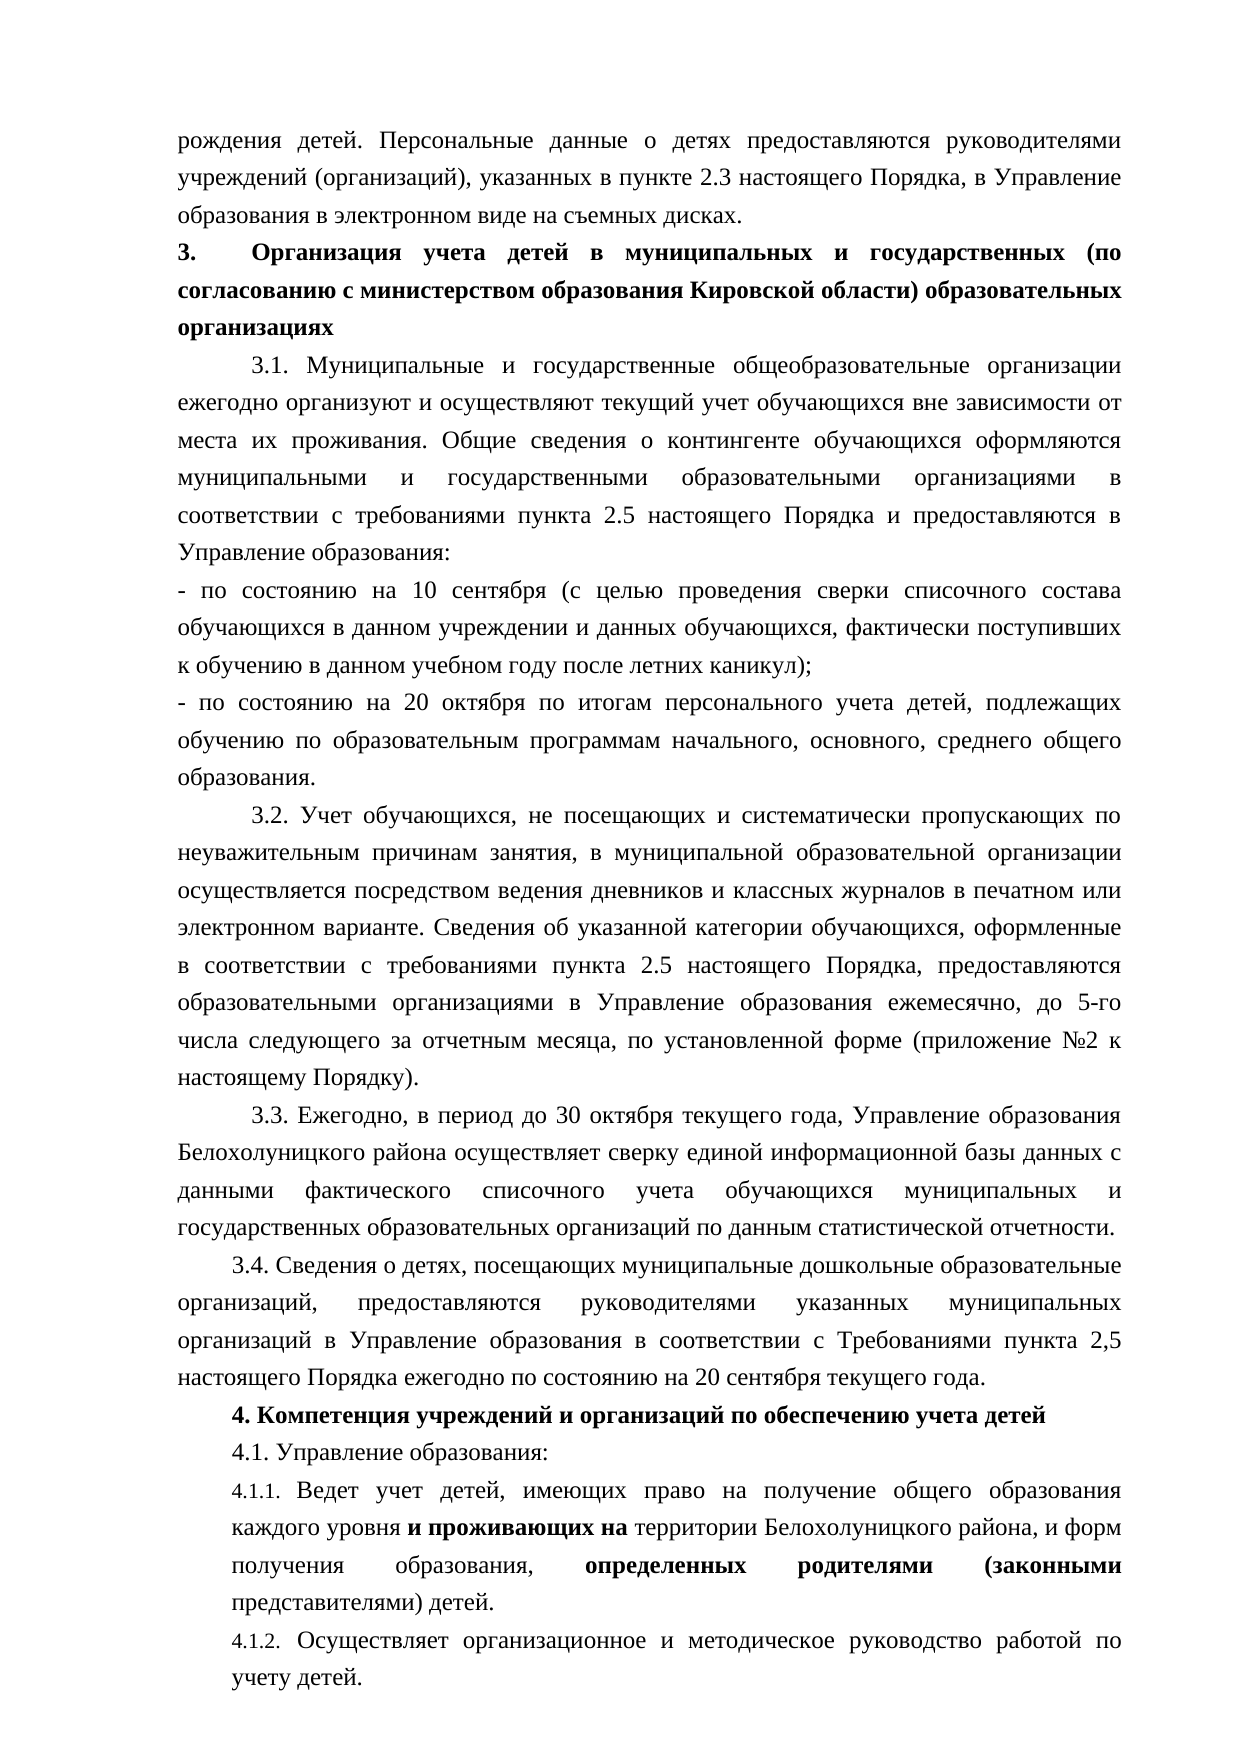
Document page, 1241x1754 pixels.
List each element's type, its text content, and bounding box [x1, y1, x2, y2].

text 3.4. Сведения о детях, посещающих муниципальные дошкольные образовательные организаций, предоставляются руководителями указанных муниципальных организаций в Управление образования в соответствии с Требованиями пункта 2,5 настоящего Порядка ежегодно по состоянию на 20 сентября текущего года. [177, 1243, 1122, 1393]
text 4.1. Управление образования: [177, 1431, 1122, 1468]
text - по состоянию на 10 сентября (с целью проведения сверки списочного состава обучающихся в данном учреждении и данных обучающихся, фактически поступивших к обучению в данном учебном году после летних каникул); [177, 568, 1122, 681]
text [177, 118, 1122, 231]
text 3.3. Ежегодно, в период до 30 октября текущего года, Управление образования Белохолуницкого района осуществляет сверку единой информационной базы данных с данными фактического списочного учета обучающихся муниципальных и государственных образовательных организаций по данным статистической отчетности. [177, 1093, 1122, 1243]
text - по состоянию на 20 октября по итогам персонального учета детей, подлежащих обучению по образовательным программам начального, основного, среднего общего образования. [177, 681, 1122, 793]
list Ведет учет детей, имеющих право на получение общего образования каждого уровня и проживающих на территории Белохолуницкого района, и форм получения образования, определенных родителями (законными представителями) детей. [231, 1468, 1122, 1618]
text 3.2. Учет обучающихся, не посещающих и систематически пропускающих по неуважительным причинам занятия, в муниципальной образовательной организации осуществляется посредством ведения дневников и классных журналов в печатном или электронном варианте. Сведения об указанной категории обучающихся, оформленные в соответствии с требованиями пункта 2.5 настоящего Порядка, предоставляются образовательными организациями в Управление образования ежемесячно, до 5-го числа следующего за отчетным месяца, по установленной форме (приложение №2 к настоящему Порядку). [177, 793, 1122, 1093]
text 3.1. Муниципальные и государственные общеобразовательные организации ежегодно организуют и осуществляют текущий учет обучающихся вне зависимости от места их проживания. Общие сведения о контингенте обучающихся оформляются муниципальными и государственными образовательными организациями в соответствии с требованиями пункта 2.5 настоящего Порядка и предоставляются в Управление образования: [177, 343, 1122, 568]
list Осуществляет организационное и методическое руководство работой по учету детей. [231, 1618, 1122, 1693]
text 4. Компетенция учреждений и организаций по обеспечению учета детей [177, 1393, 1122, 1431]
list Организация учета детей в муниципальных и государственных (по согласованию с министерством образования Кировской области) образовательных организациях [177, 231, 1122, 343]
